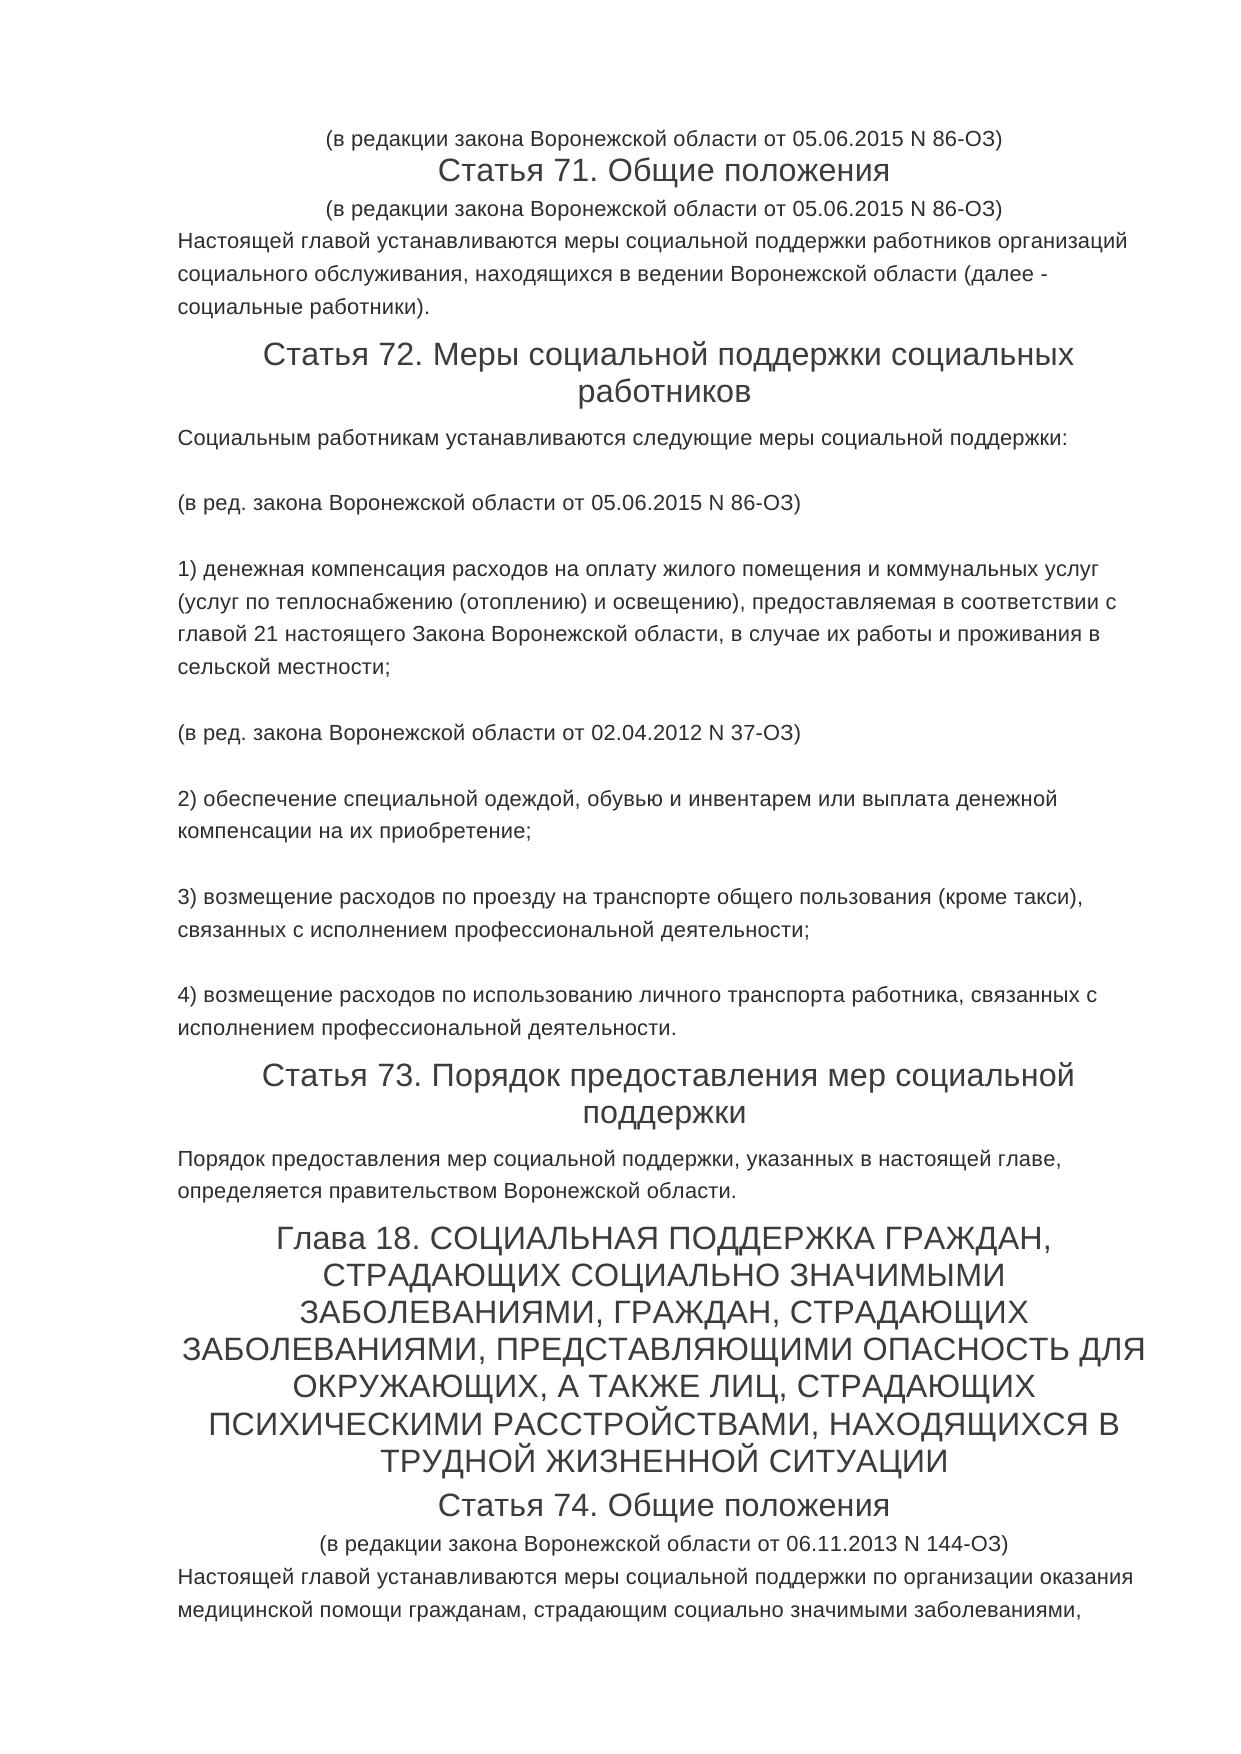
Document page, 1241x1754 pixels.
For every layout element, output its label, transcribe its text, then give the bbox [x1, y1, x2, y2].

text Статья 73. Порядок предоставления мер социальной поддержки [177, 1056, 1152, 1130]
text Статья 71. Общие положения [177, 151, 1152, 188]
text Статья 74. Общие положения [177, 1487, 1152, 1524]
text (в редакции закона Воронежской области от 05.06.2015 N 86-ОЗ) [177, 188, 1152, 221]
text Статья 72. Меры социальной поддержки социальных работников [177, 335, 1152, 409]
text Глава 18. СОЦИАЛЬНАЯ ПОДДЕРЖКА ГРАЖДАН, СТРАДАЮЩИХ СОЦИАЛЬНО ЗНАЧИМЫМИ ЗАБОЛЕВАНИЯМИ, ГРАЖДАН, СТРАДАЮЩИХ ЗАБОЛЕВАНИЯМИ, ПРЕДСТАВЛЯЮЩИМИ ОПАСНОСТЬ ДЛЯ ОКРУЖАЮЩИХ, А ТАКЖЕ ЛИЦ, СТРАДАЮЩИХ ПСИХИЧЕСКИМИ РАССТРОЙСТВАМИ, НАХОДЯЩИХСЯ В ТРУДНОЙ ЖИЗНЕННОЙ СИТУАЦИИ [177, 1219, 1152, 1479]
text Настоящей главой устанавливаются меры социальной поддержки работников организаций социального обслуживания, находящихся в ведении Воронежской области (далее - социальные работники). [177, 221, 1152, 319]
text Социальным работникам устанавливаются следующие меры социальной поддержки: (в ред. закона Воронежской области от 05.06.2015 N 86-ОЗ) 1) денежная компенсация расходов на оплату жилого помещения и коммунальных услуг (услуг по теплоснабжению (отоплению) и освещению), предоставляемая в соответствии с главой 21 настоящего Закона Воронежской области, в случае их работы и проживания в сельской местности; (в ред. закона Воронежской области от 02.04.2012 N 37-ОЗ) 2) обеспечение специальной одеждой, обувью и инвентарем или выплата денежной компенсации на их приобретение; 3) возмещение расходов по проезду на транспорте общего пользования (кроме такси), связанных с исполнением профессиональной деятельности; 4) возмещение расходов по использованию личного транспорта работника, связанных с исполнением профессиональной деятельности. [177, 417, 1152, 1040]
text (в редакции закона Воронежской области от 06.11.2013 N 144-ОЗ) [177, 1524, 1152, 1556]
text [177, 1556, 1152, 1622]
text (в редакции закона Воронежской области от 05.06.2015 N 86-ОЗ) [177, 118, 1152, 151]
text Порядок предоставления мер социальной поддержки, указанных в настоящей главе, определяется правительством Воронежской области. [177, 1138, 1152, 1203]
